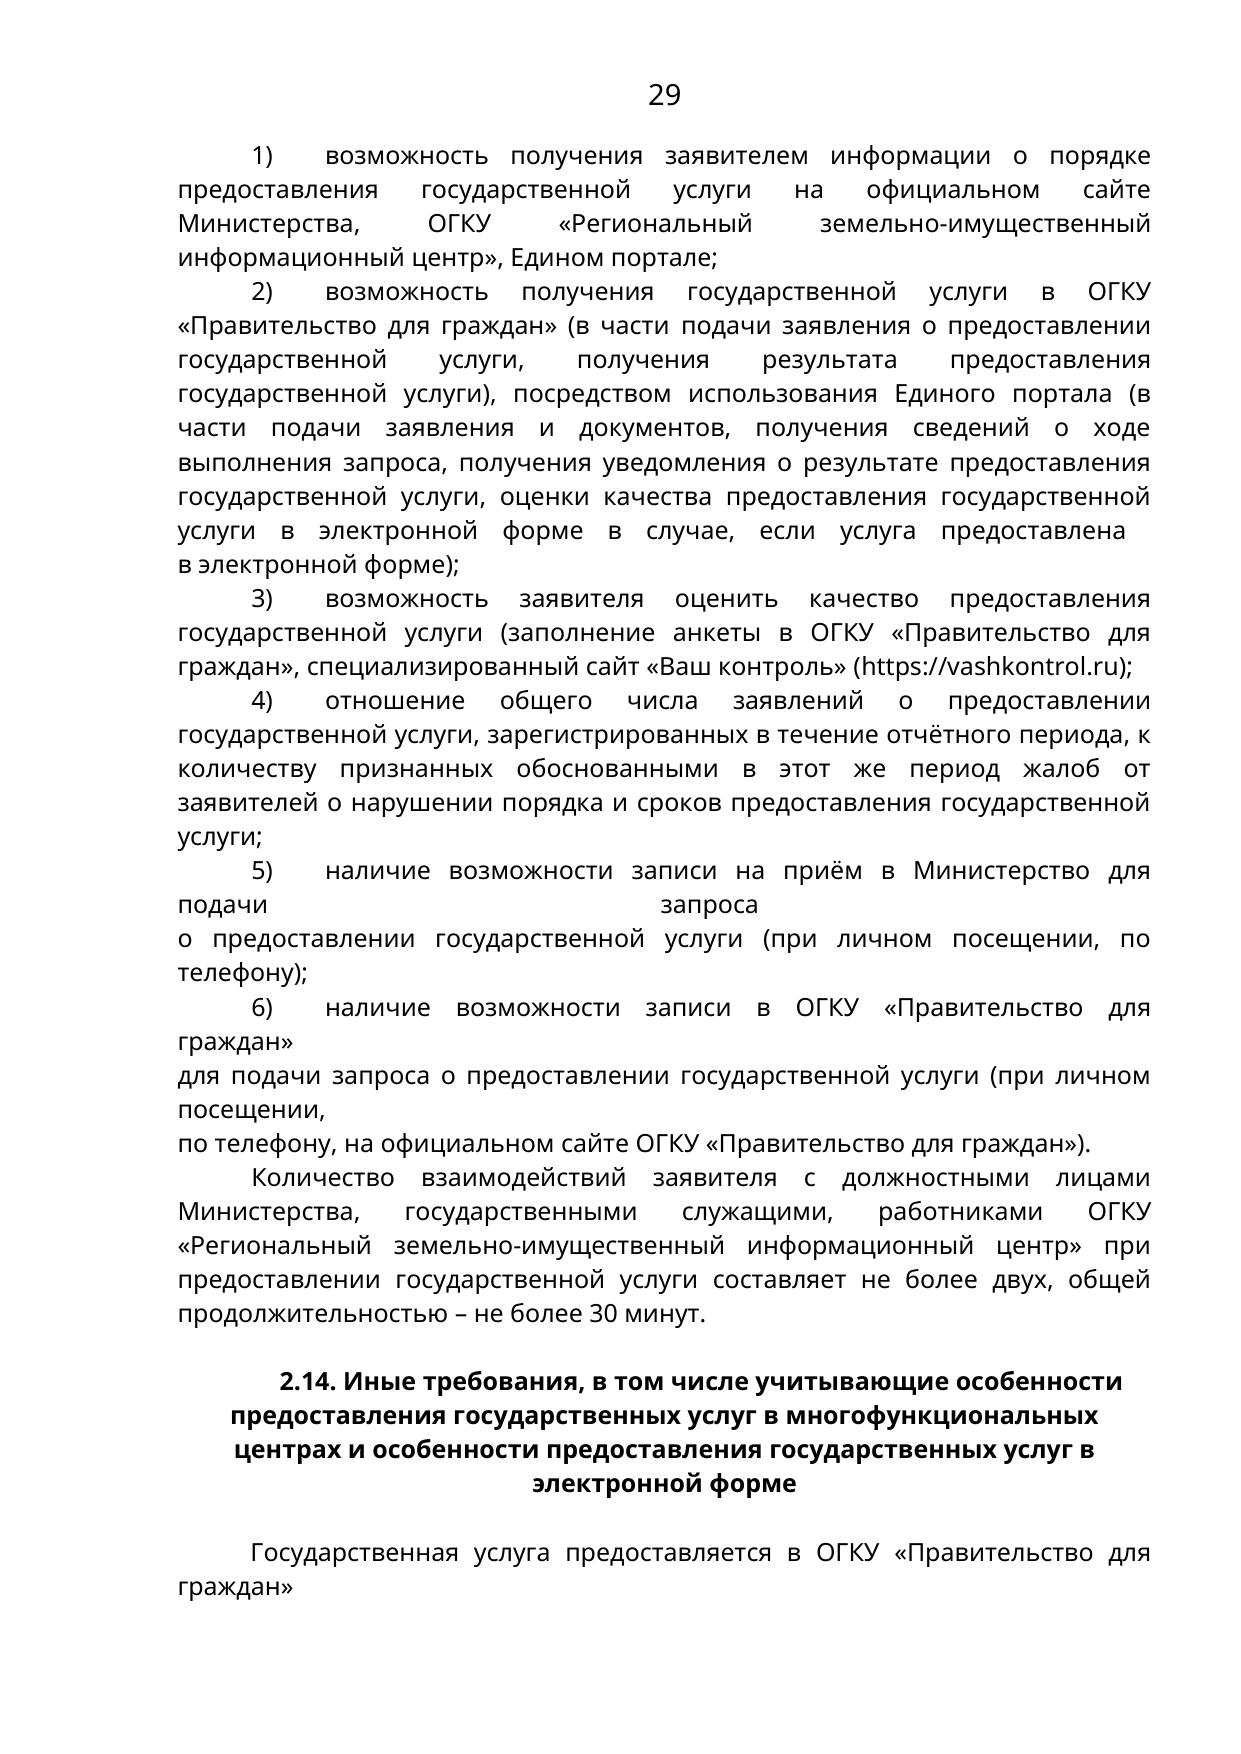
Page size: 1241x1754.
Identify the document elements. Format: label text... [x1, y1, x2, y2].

list возможность получения государственной услуги в ОГКУ «Правительство для граждан» (в части подачи заявления о предоставлении государственной услуги, получения результата предоставления государственной услуги), посредством использования Единого портала (в части подачи заявления и документов, получения сведений о ходе выполнения запроса, получения уведомления о результате предоставления государственной услуги, оценки качества предоставления государственной услуги в электронной форме в случае, если услуга предоставлена в электронной форме); [177, 274, 1152, 580]
list возможность заявителя оценить качество предоставления государственной услуги (заполнение анкеты в ОГКУ «Правительство для граждан», специализированный сайт «Ваш контроль» (https://vashkontrol.ru); [177, 580, 1152, 683]
list возможность получения заявителем информации о порядке предоставления государственной услуги на официальном сайте Министерства, ОГКУ «Региональный земельно-имущественный информационный центр», Едином портале; [177, 138, 1152, 274]
text Количество взаимодействий заявителя с должностными лицами Министерства, государственными служащими, работниками ОГКУ «Региональный земельно-имущественный информационный центр» при предоставлении государственной услуги составляет не более двух, общей продолжительностью – не более 30 минут. [177, 1159, 1152, 1330]
list отношение общего числа заявлений о предоставлении государственной услуги, зарегистрированных в течение отчётного периода, к количеству признанных обоснованными в этот же период жалоб от заявителей о нарушении порядка и сроков предоставления государственной услуги; [177, 683, 1152, 853]
list наличие возможности записи на приём в Министерство для подачи запроса о предоставлении государственной услуги (при личном посещении, по телефону); [177, 853, 1152, 989]
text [177, 1534, 1152, 1602]
list наличие возможности записи в ОГКУ «Правительство для граждан» для подачи запроса о предоставлении государственной услуги (при личном посещении, по телефону, на официальном сайте ОГКУ «Правительство для граждан»). [177, 989, 1152, 1159]
text 2.14. Иные требования, в том числе учитывающие особенности предоставления государственных услуг в многофункциональных центрах и особенности предоставления государственных услуг в электронной форме [177, 1364, 1152, 1500]
